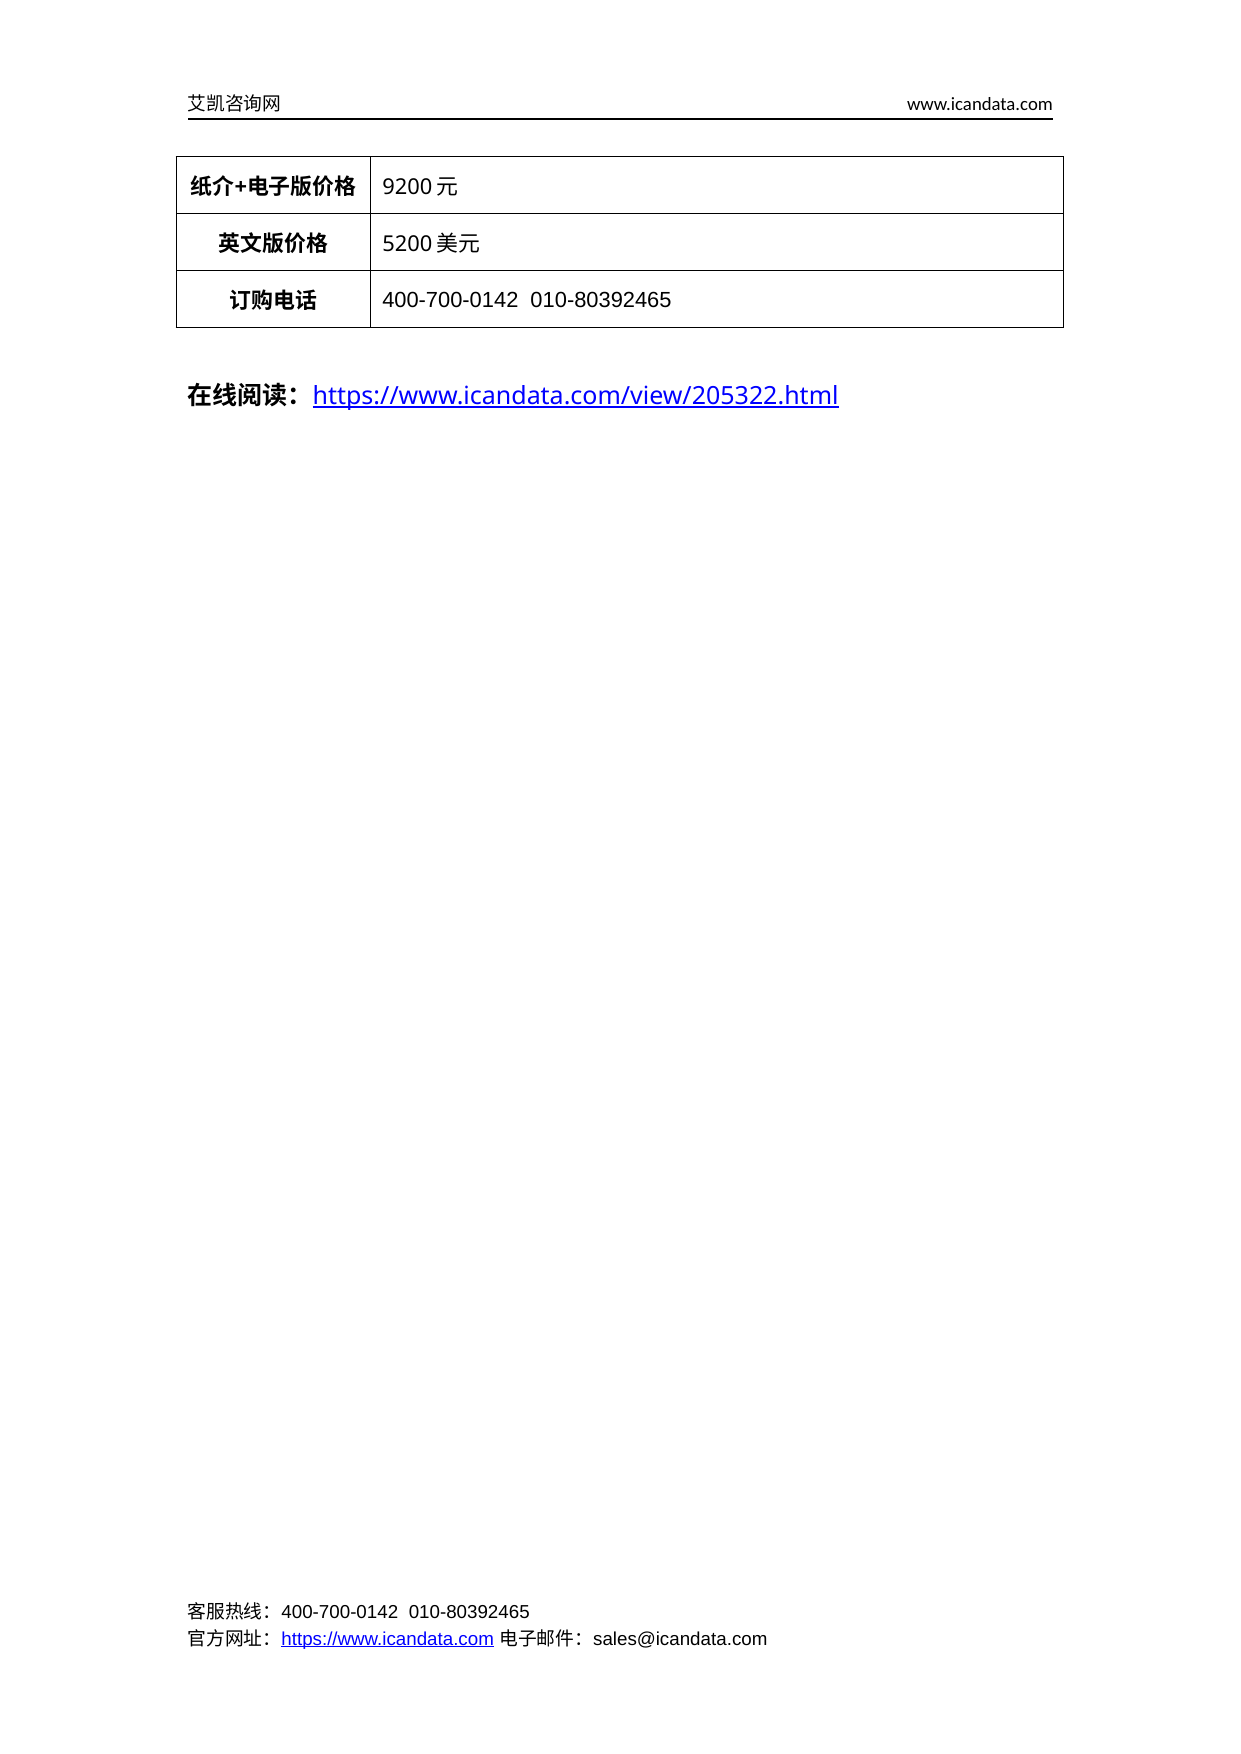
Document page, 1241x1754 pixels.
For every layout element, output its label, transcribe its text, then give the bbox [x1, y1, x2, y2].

table_cell 5200美元 [371, 214, 1063, 270]
table_cell 400-700-0142 010-80392465 [371, 271, 1063, 327]
table_cell 订购电话 [177, 271, 370, 327]
table_cell 9200元 [371, 157, 1063, 213]
table_cell 英文版价格 [177, 214, 370, 270]
text 在线阅读：https://www.icandata.com/view/205322.html [187, 361, 1053, 426]
table_cell 纸介+电子版价格 [177, 157, 370, 213]
